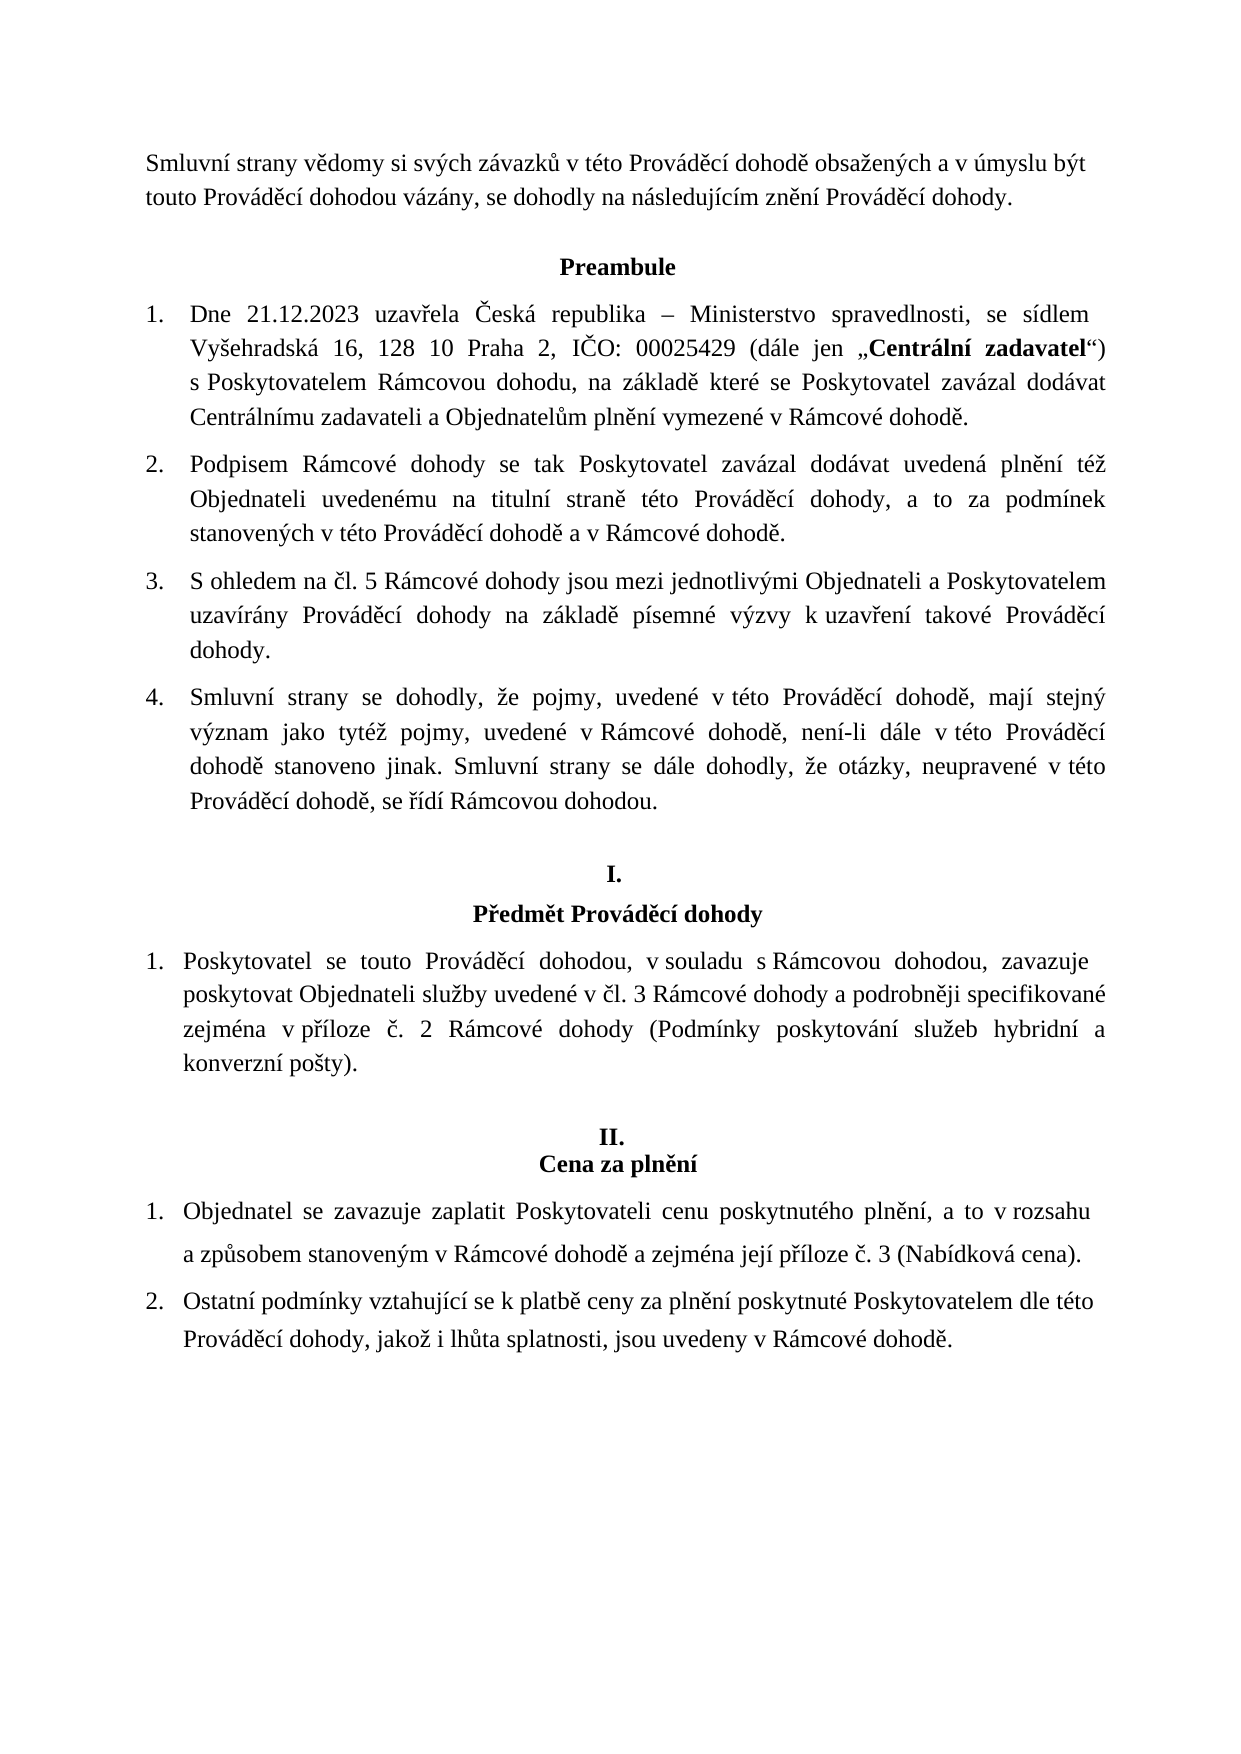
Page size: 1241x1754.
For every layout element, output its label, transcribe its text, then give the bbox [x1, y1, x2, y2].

text 2. Podpisem Rámcové dohody se tak Poskytovatel zavázal dodávat uvedená plnění též Objednateli uvedenému na titulní straně této Prováděcí dohody, a to za podmínek stanovených v této Prováděcí dohodě a v Rámcové dohodě. [145, 445, 1106, 548]
text I. [606, 860, 1188, 888]
text 1. Poskytovatel se touto Prováděcí dohodou, v souladu s Rámcovou dohodou, zavazuje [145, 947, 1188, 975]
text 1. Dne 21.12.2023 uzavřela Česká republika – Ministerstvo spravedlnosti, se sídlem [145, 300, 1188, 328]
text Předmět Prováděcí dohody [473, 900, 1188, 928]
text II. [599, 1123, 1188, 1150]
text Vyšehradská 16, 128 10 Praha 2, IČO: 00025429 (dále jen „Centrální zadavatel“) s Poskytovatelem Rámcovou dohodu, na základě které se Poskytovatel zavázal dodávat Centrálnímu zadavateli a Objednatelům plnění vymezené v Rámcové dohodě. [189, 328, 1106, 432]
text a způsobem stanoveným v Rámcové dohodě a zejména její příloze č. 3 (Nabídková cena). 2. Ostatní podmínky vztahující se k platbě ceny za plnění poskytnuté Poskytovatelem dle této [145, 1225, 1106, 1319]
text Smluvní strany vědomy si svých závazků v této Prováděcí dohodě obsažených a v úmyslu být touto Prováděcí dohodou vázány, se dohodly na následujícím znění Prováděcí dohody. [145, 143, 1106, 212]
text Cena za plnění [539, 1150, 1188, 1178]
text 4. Smluvní strany se dohodly, že pojmy, uvedené v této Prováděcí dohodě, mají stejný význam jako tytéž pojmy, uvedené v Rámcové dohodě, není-li dále v této Prováděcí dohodě stanoveno jinak. Smluvní strany se dále dohodly, že otázky, neupravené v této Prováděcí dohodě, se řídí Rámcovou dohodou. [145, 678, 1106, 816]
text Prováděcí dohody, jakož i lhůta splatnosti, jsou uvedeny v Rámcové dohodě. [183, 1325, 1188, 1353]
text 1. Objednatel se zavazuje zaplatit Poskytovateli cenu poskytnutého plnění, a to v rozsahu [145, 1197, 1188, 1225]
text 3. S ohledem na čl. 5 Rámcové dohody jsou mezi jednotlivými Objednateli a Poskytovatelem uzavírány Prováděcí dohody na základě písemné výzvy k uzavření takové Prováděcí dohody. [145, 562, 1106, 665]
text Preambule [559, 254, 1188, 281]
text poskytovat Objednateli služby uvedené v čl. 3 Rámcové dohody a podrobněji specifikované zejména v příloze č. 2 Rámcové dohody (Podmínky poskytování služeb hybridní a konverzní pošty). [183, 975, 1106, 1078]
